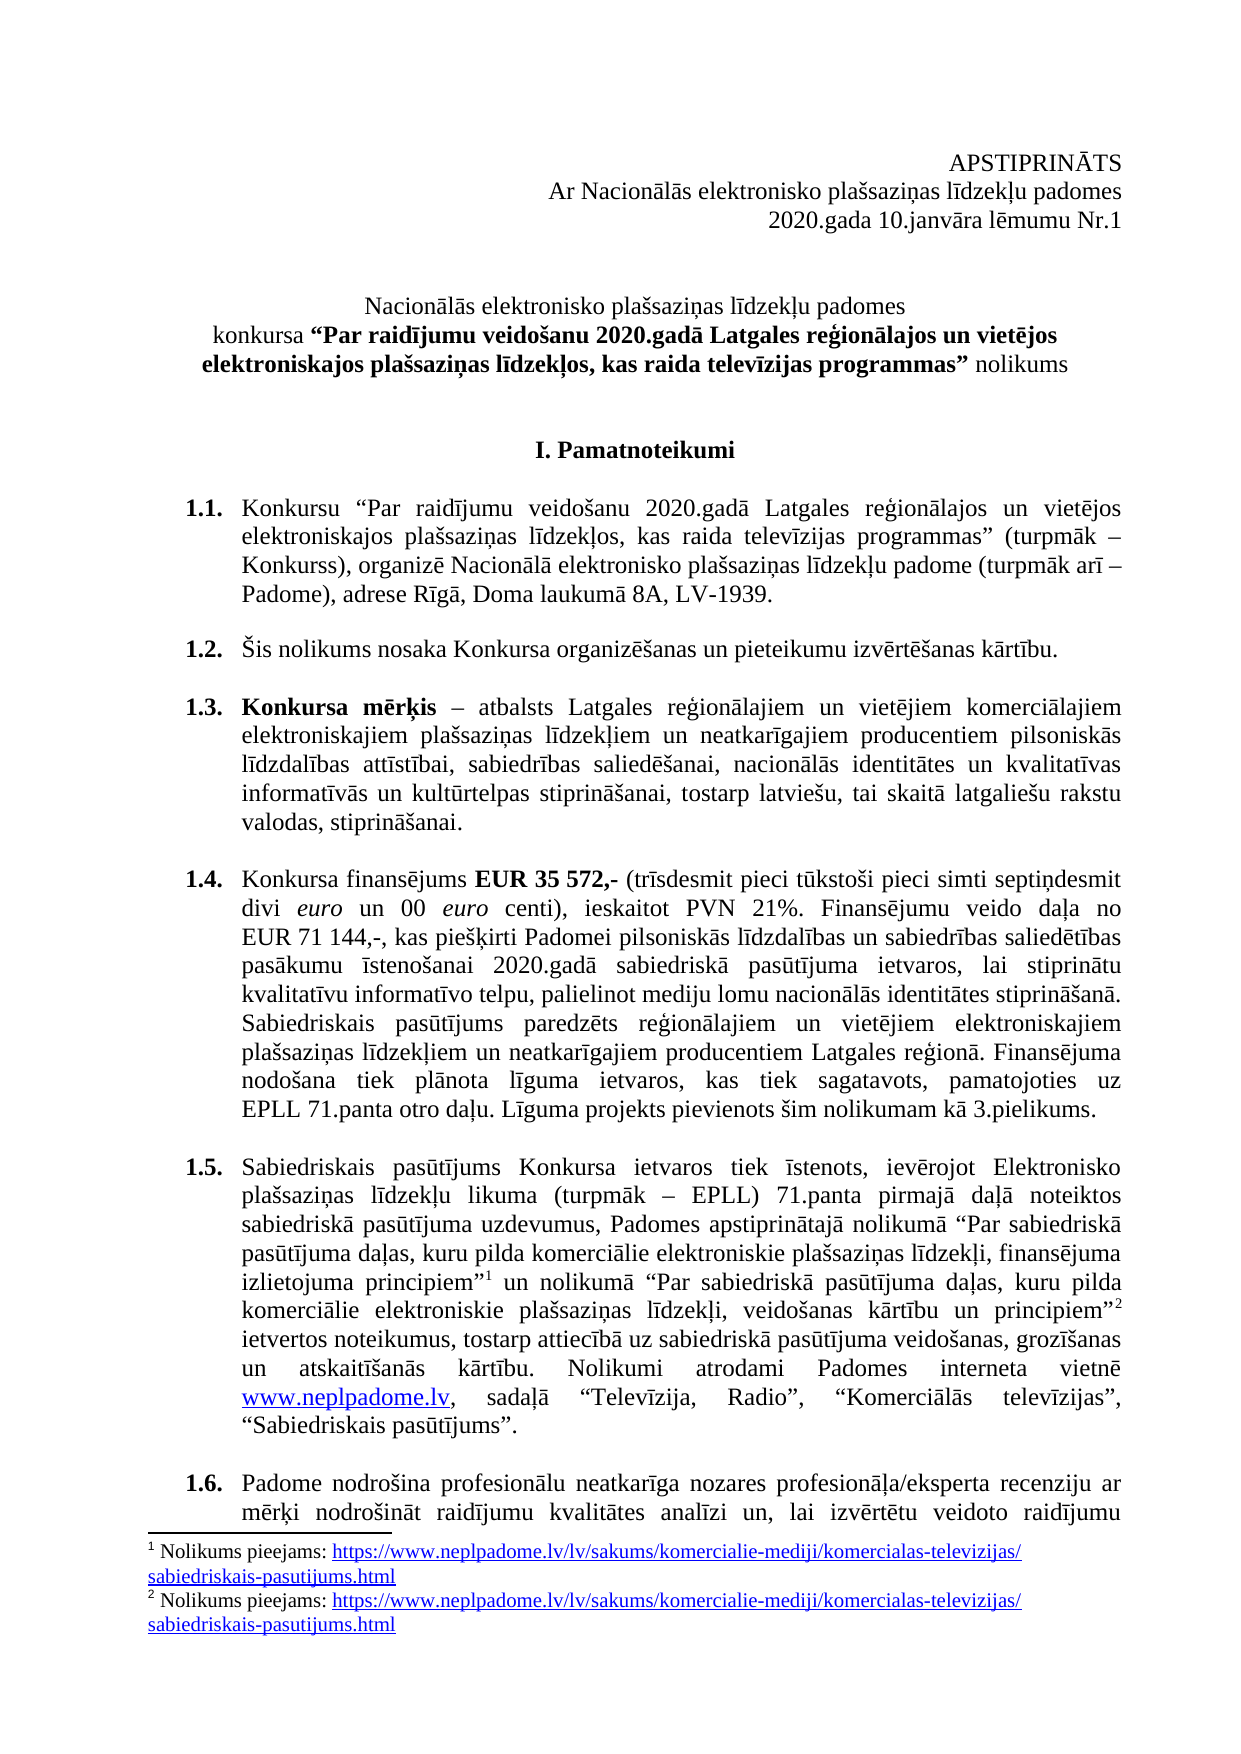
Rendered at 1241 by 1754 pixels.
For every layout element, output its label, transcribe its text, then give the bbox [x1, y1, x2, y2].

list Sabiedriskais pasūtījums Konkursa ietvaros tiek īstenots, ievērojot Elektronisko plašsaziņas līdzekļu likuma (turpmāk – EPLL) 71.panta pirmajā daļā noteiktos sabiedriskā pasūtījuma uzdevumus, Padomes apstiprinātajā nolikumā “Par sabiedriskā pasūtījuma daļas, kuru pilda komerciālie elektroniskie plašsaziņas līdzekļi, finansējuma izlietojuma principiem” un nolikumā “Par sabiedriskā pasūtījuma daļas, kuru pilda komerciālie elektroniskie plašsaziņas līdzekļi, veidošanas kārtību un principiem” ietvertos noteikumus, tostarp attiecībā uz sabiedriskā pasūtījuma veidošanas, grozīšanas un atskaitīšanās kārtību. Nolikumi atrodami Padomes interneta vietnē www.neplpadome.lv, sadaļā “Televīzija, Radio”, “Komerciālās televīzijas”, “Sabiedriskais pasūtījums”. [185, 1152, 1122, 1439]
text 2020.gada 10.janvāra lēmumu Nr.1 [148, 205, 1122, 234]
text APSTIPRINĀTS [148, 148, 1122, 176]
list Konkursu “Par raidījumu veidošanu 2020.gadā Latgales reģionālajos un vietējos elektroniskajos plašsaziņas līdzekļos, kas raida televīzijas programmas” (turpmāk – Konkurss), organizē Nacionālā elektronisko plašsaziņas līdzekļu padome (turpmāk arī – Padome), adrese Rīgā, Doma laukumā 8A, LV-1939. [185, 493, 1122, 608]
text Ar Nacionālās elektronisko plašsaziņas līdzekļu padomes [148, 176, 1122, 205]
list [185, 1468, 1122, 1525]
text konkursa “Par raidījumu veidošanu 2020.gadā Latgales reģionālajos un vietējos elektroniskajos plašsaziņas līdzekļos, kas raida televīzijas programmas” nolikums [148, 320, 1122, 378]
text Nacionālās elektronisko plašsaziņas līdzekļu padomes [148, 291, 1122, 320]
text I. Pamatnoteikumi [148, 435, 1122, 464]
list Konkursa mērķis – atbalsts Latgales reģionālajiem un vietējiem komerciālajiem elektroniskajiem plašsaziņas līdzekļiem un neatkarīgajiem producentiem pilsoniskās līdzdalības attīstībai, sabiedrības saliedēšanai, nacionālās identitātes un kvalitatīvas informatīvās un kultūrtelpas stiprināšanai, tostarp latviešu, tai skaitā latgaliešu rakstu valodas, stiprināšanai. [185, 692, 1122, 835]
list Šis nolikums nosaka Konkursa organizēšanas un pieteikumu izvērtēšanas kārtību. [185, 634, 1122, 663]
list Konkursa finansējums EUR 35 572,- (trīsdesmit pieci tūkstoši pieci simti septiņdesmit divi euro un 00 euro centi), ieskaitot PVN 21%. Finansējumu veido daļa no EUR 71 144,-, kas piešķirti Padomei pilsoniskās līdzdalības un sabiedrības saliedētības pasākumu īstenošanai 2020.gadā sabiedriskā pasūtījuma ietvaros, lai stiprinātu kvalitatīvu informatīvo telpu, palielinot mediju lomu nacionālās identitātes stiprināšanā. Sabiedriskais pasūtījums paredzēts reģionālajiem un vietējiem elektroniskajiem plašsaziņas līdzekļiem un neatkarīgajiem producentiem Latgales reģionā. Finansējuma nodošana tiek plānota līguma ietvaros, kas tiek sagatavots, pamatojoties uz EPLL 71.panta otro daļu. Līguma projekts pievienots šim nolikumam kā 3.pielikums. [185, 864, 1122, 1123]
